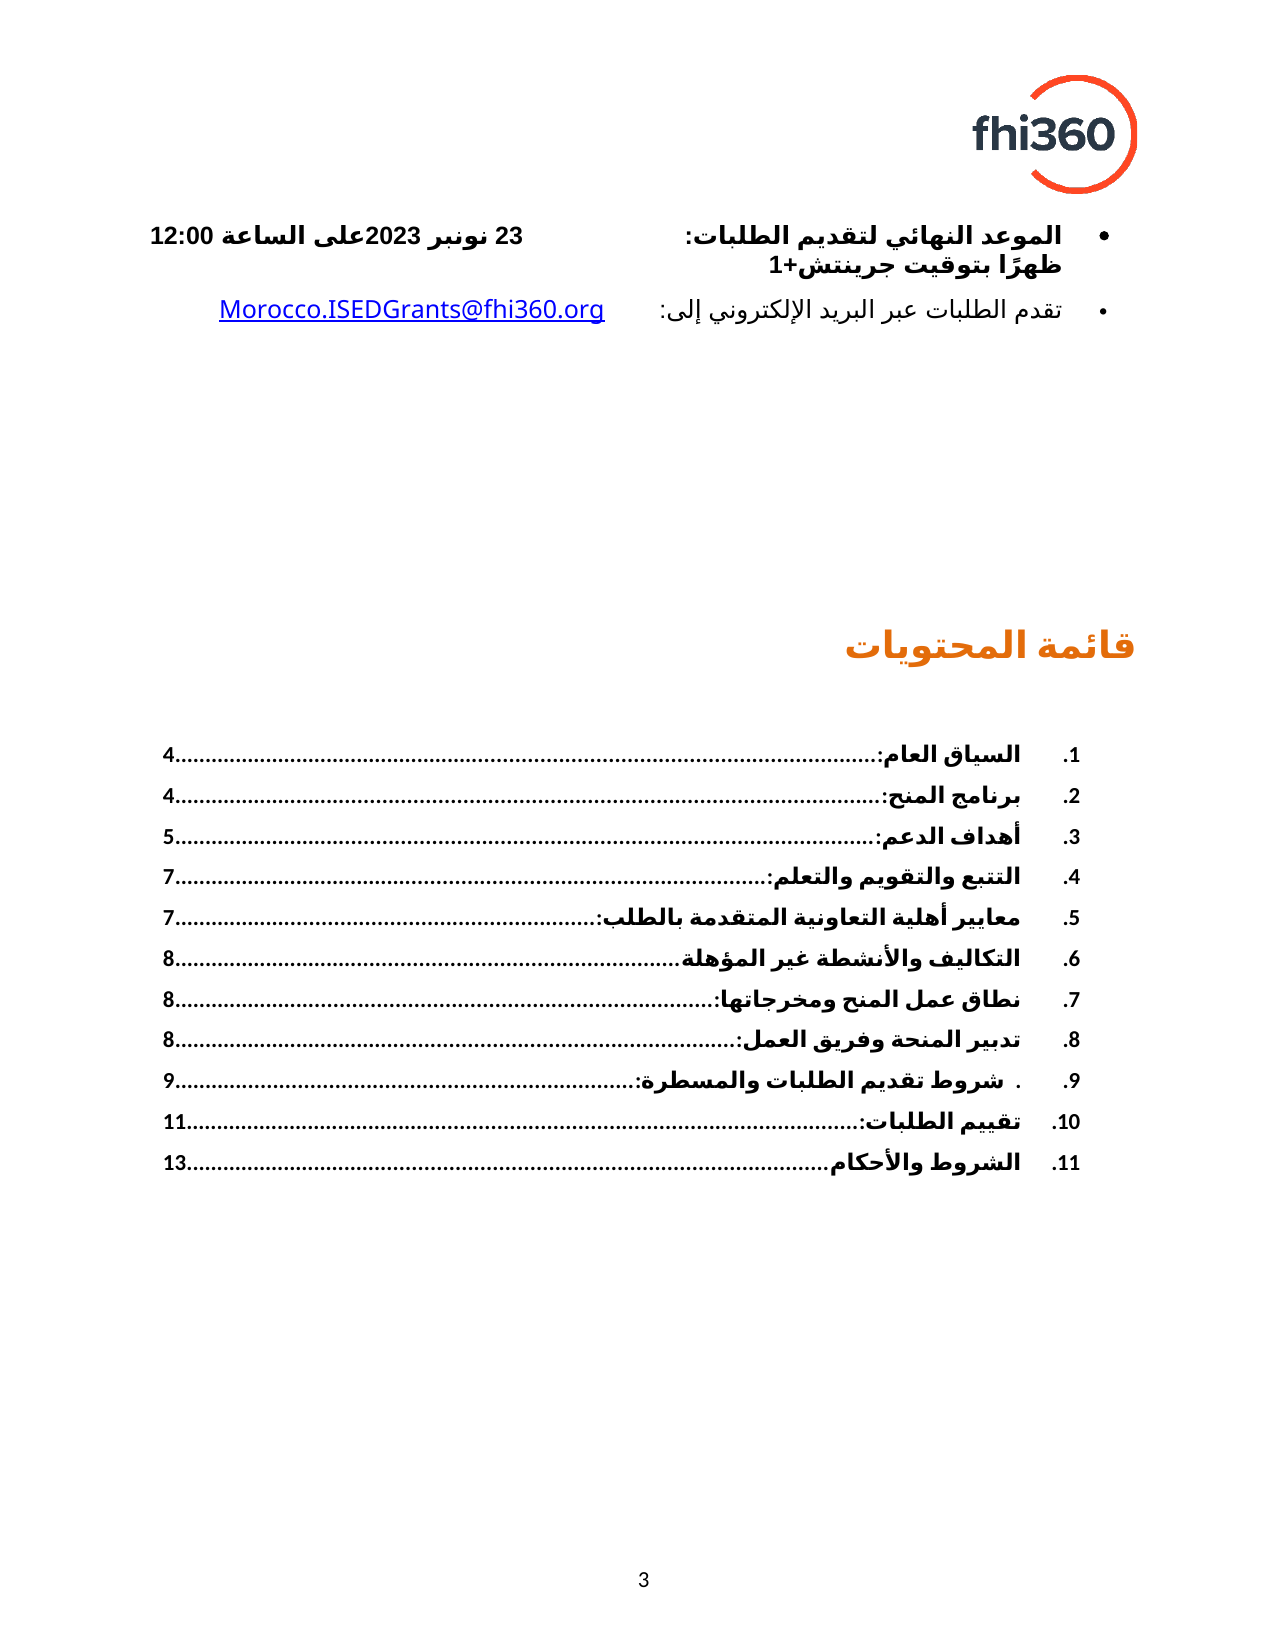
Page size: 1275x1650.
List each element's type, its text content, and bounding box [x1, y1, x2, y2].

list الموعد النهائي لتقديم الطلبات: 23 نونبر 2023على الساعة 12:00 ظهرًا بتوقيت جرينتش+1 [150, 221, 1100, 279]
picture [972, 75, 1138, 194]
text قائمة المحتويات [150, 622, 1137, 668]
list تقدم الطلبات عبر البريد الإلكتروني إلى: Morocco.ISEDGrants@fhi360.org [150, 291, 1100, 325]
